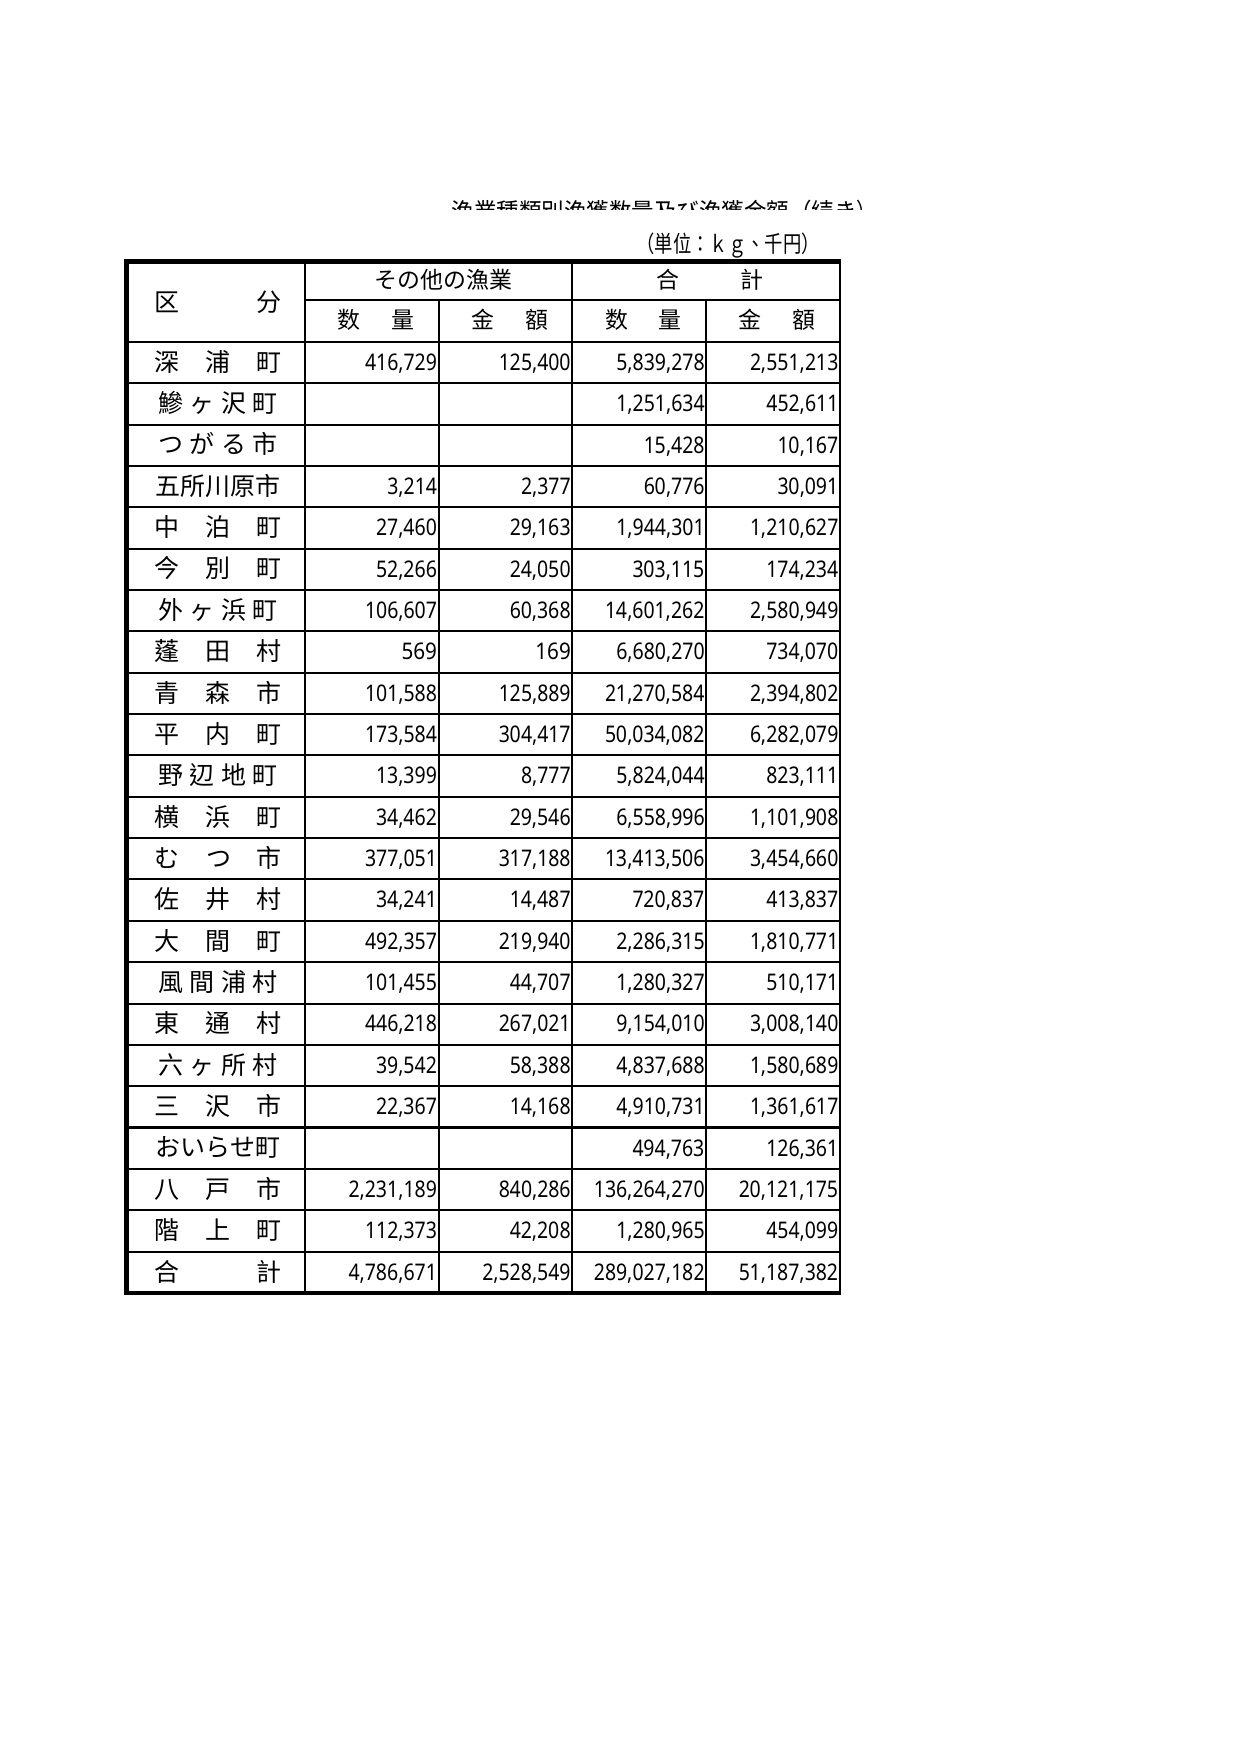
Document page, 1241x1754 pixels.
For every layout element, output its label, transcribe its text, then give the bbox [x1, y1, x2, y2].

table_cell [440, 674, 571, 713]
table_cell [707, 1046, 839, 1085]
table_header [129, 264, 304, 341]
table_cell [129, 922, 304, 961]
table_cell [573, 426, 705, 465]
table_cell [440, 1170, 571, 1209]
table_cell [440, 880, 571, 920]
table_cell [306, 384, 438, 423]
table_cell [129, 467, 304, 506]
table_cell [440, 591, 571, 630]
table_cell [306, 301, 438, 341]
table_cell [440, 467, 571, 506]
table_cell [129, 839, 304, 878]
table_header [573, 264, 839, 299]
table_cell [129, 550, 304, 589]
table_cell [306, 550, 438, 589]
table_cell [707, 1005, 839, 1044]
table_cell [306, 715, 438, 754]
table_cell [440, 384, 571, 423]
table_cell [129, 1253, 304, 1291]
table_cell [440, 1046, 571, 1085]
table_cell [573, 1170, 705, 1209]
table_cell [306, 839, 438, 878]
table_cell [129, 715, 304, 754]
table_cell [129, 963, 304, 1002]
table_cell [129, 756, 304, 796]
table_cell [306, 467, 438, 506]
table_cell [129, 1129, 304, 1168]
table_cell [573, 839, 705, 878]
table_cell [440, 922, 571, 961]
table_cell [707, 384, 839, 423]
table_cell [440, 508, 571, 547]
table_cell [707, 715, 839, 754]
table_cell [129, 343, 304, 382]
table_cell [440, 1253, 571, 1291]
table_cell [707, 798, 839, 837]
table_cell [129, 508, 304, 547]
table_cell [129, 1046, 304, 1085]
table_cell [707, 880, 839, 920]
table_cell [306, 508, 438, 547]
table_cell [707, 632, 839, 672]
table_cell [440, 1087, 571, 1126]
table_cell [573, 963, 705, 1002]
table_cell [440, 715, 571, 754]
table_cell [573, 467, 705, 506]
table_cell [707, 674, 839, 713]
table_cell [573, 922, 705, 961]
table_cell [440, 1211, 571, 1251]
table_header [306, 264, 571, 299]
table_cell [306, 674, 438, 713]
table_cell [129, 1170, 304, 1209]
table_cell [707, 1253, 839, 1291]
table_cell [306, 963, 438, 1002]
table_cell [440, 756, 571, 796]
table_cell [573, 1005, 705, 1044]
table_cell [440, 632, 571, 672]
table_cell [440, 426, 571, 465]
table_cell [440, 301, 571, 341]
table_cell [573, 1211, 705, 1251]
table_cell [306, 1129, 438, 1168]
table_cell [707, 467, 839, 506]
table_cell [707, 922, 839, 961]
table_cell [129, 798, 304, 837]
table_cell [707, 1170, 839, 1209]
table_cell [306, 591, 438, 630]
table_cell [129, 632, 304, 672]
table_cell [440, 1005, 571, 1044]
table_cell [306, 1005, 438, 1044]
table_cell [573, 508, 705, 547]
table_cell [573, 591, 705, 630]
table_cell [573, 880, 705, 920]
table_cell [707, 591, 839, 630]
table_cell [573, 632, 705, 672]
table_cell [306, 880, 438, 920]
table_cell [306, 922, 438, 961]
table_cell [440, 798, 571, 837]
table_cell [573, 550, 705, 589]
text （単位：ｋｇ、千円） [636, 228, 1121, 259]
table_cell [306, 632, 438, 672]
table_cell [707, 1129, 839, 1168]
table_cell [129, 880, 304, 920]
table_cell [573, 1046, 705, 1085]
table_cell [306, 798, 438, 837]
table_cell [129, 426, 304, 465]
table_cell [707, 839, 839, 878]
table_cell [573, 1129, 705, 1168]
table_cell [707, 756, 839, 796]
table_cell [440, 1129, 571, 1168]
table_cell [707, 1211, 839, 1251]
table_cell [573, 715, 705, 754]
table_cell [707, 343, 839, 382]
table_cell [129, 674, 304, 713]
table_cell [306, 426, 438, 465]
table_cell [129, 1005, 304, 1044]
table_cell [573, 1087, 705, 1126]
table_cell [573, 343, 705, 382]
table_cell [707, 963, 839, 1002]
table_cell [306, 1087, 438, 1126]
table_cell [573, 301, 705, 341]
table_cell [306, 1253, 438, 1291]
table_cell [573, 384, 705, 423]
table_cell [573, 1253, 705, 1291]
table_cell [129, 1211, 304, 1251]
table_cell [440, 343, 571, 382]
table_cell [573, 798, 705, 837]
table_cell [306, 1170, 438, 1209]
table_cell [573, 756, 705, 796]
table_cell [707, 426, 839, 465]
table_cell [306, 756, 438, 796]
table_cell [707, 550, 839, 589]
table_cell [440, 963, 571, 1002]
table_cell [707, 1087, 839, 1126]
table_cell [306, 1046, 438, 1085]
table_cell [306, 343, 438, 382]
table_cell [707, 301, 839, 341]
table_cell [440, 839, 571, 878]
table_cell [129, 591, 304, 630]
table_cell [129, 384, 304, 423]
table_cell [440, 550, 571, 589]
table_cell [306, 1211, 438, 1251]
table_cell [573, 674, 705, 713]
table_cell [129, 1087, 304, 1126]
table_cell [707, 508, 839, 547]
